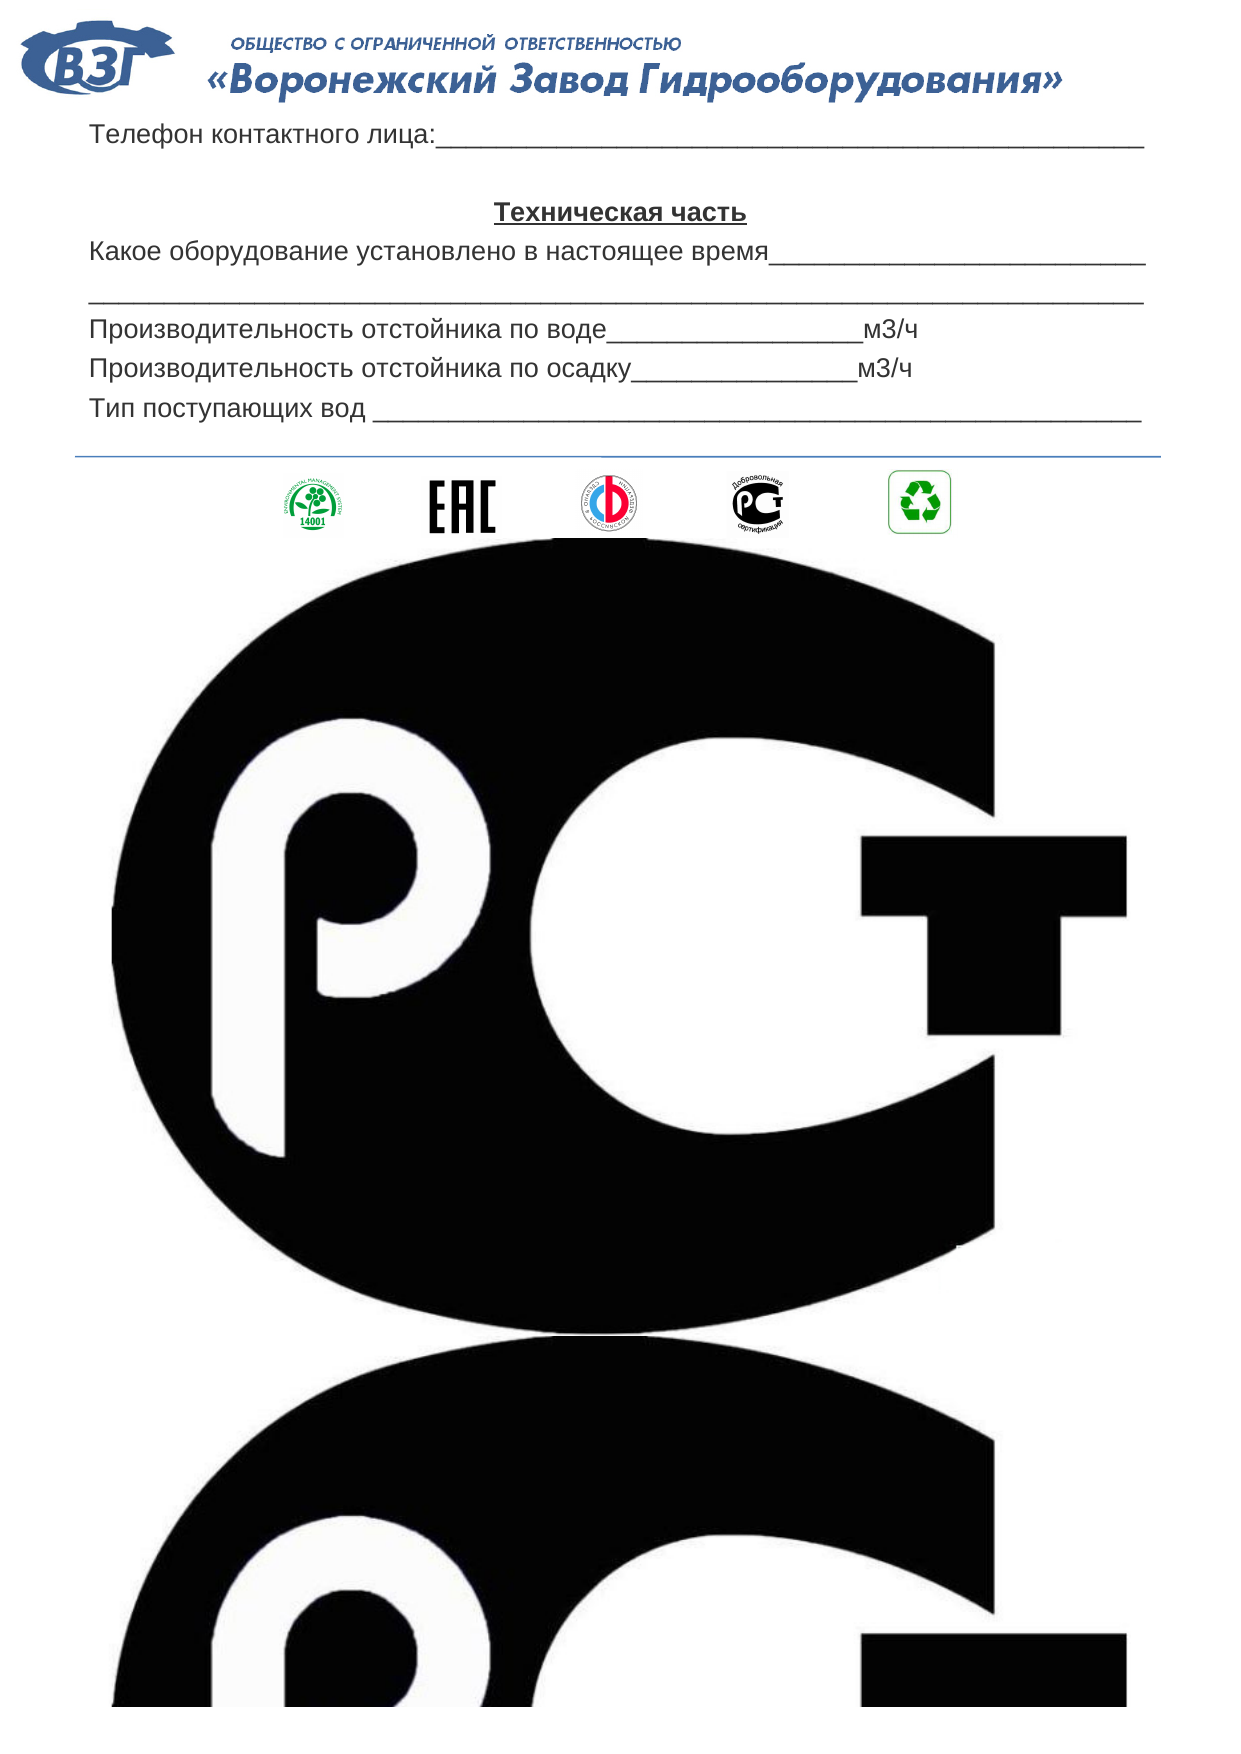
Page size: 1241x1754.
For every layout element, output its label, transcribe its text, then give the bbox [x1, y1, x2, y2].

text Тип поступающих вод ___________________________________________________ [89, 392, 1152, 423]
text Производительность отстойника по осадку_______________м3/ч [89, 352, 1152, 384]
text Телефон контактного лица:_______________________________________________ [89, 118, 1152, 149]
picture [575, 469, 643, 537]
text Какое оборудование установлено в настоящее время_________________________ [89, 235, 1152, 267]
text Техническая часть [89, 196, 1152, 227]
picture [11, 7, 1074, 112]
text ______________________________________________________________________ [89, 274, 1152, 306]
text Производительность отстойника по воде_________________м3/ч [89, 313, 1152, 345]
picture [88, 469, 1152, 1707]
